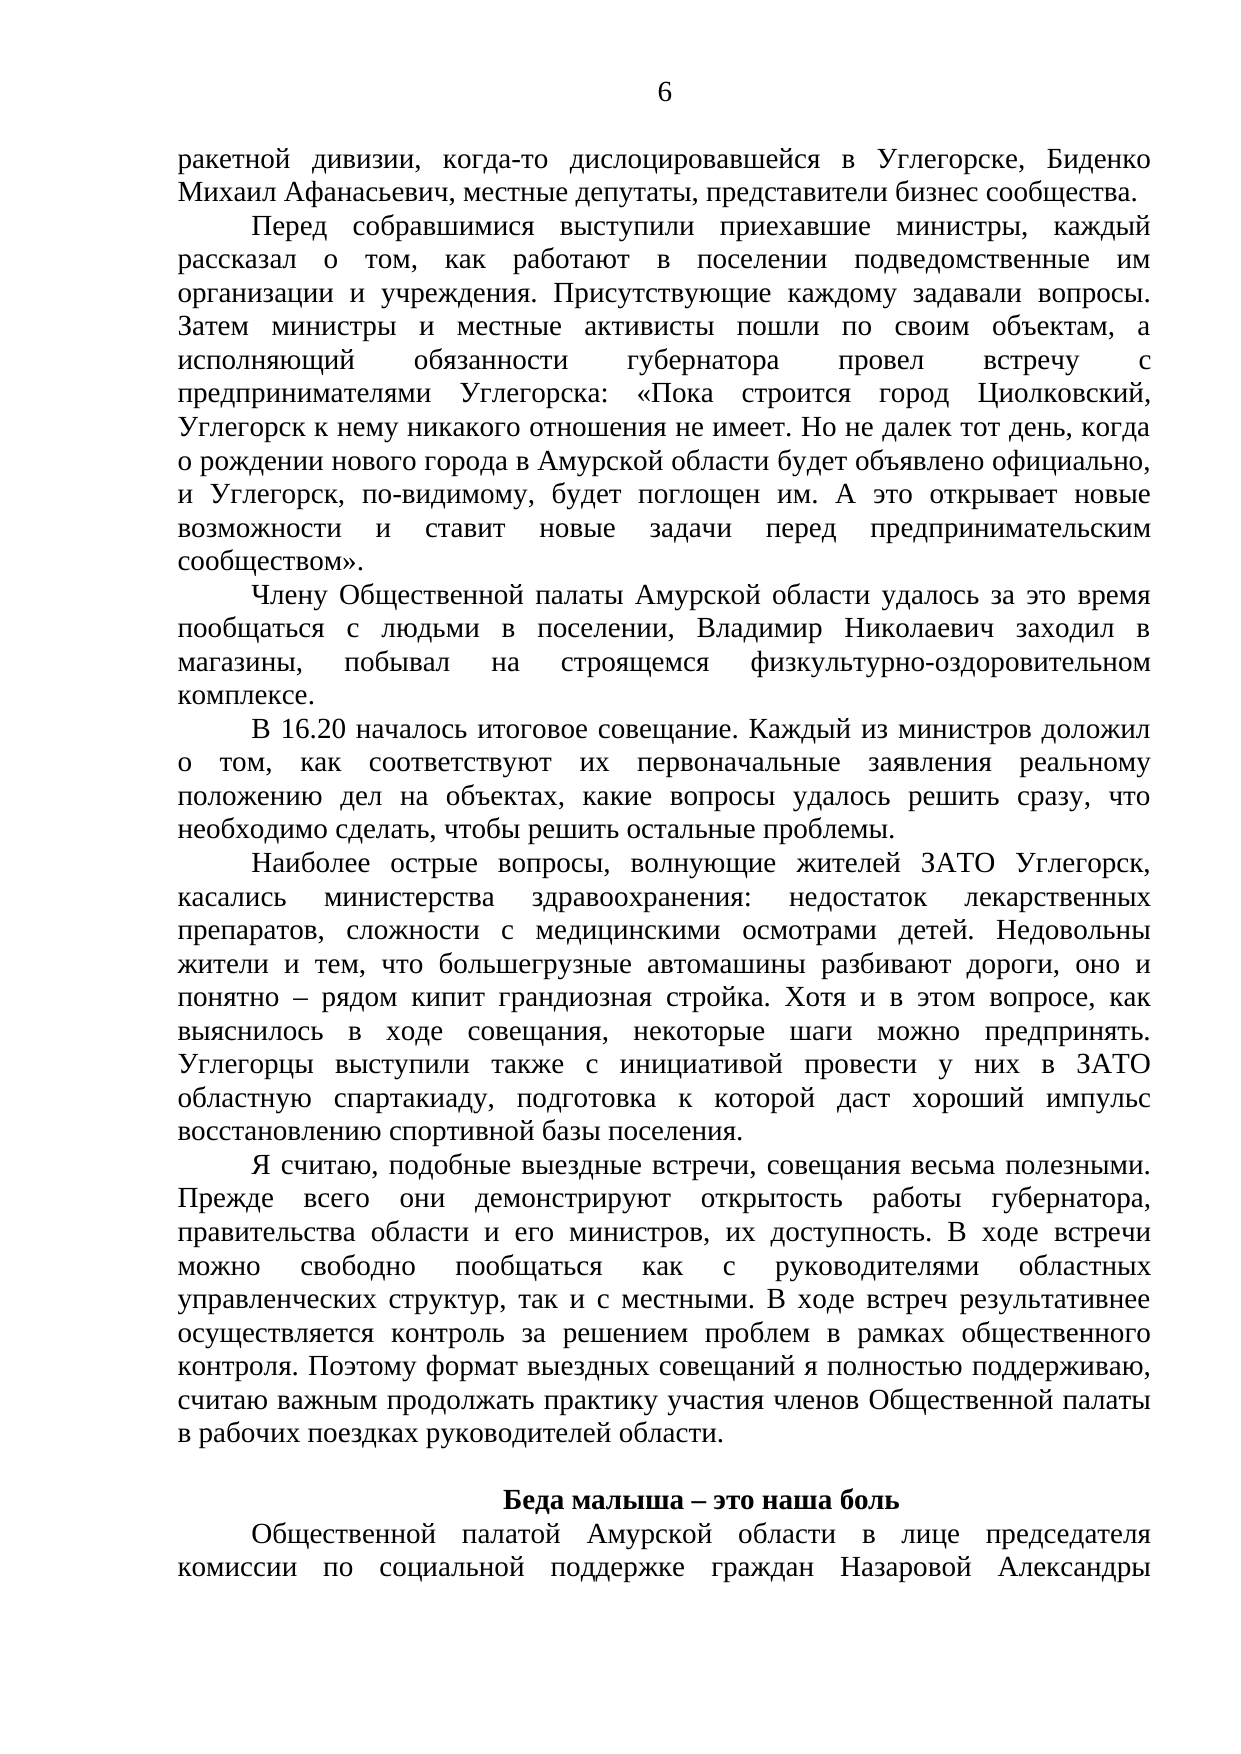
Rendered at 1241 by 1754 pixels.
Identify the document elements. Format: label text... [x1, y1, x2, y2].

text Перед собравшимися выступили приехавшие министры, каждый рассказал о том, как работают в поселении подведомственные им организации и учреждения. Присутствующие каждому задавали вопросы. Затем министры и местные активисты пошли по своим объектам, а исполняющий обязанности губернатора провел встречу с предпринимателями Углегорска: «Пока строится город Циолковский, Углегорск к нему никакого отношения не имеет. Но не далек тот день, когда о рождении нового города в Амурской области будет объявлено официально, и Углегорск, по-видимому, будет поглощен им. А это открывает новые возможности и ставит новые задачи перед предпринимательским сообществом». [177, 208, 1152, 577]
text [177, 1516, 1152, 1583]
subtitle Беда малыша – это наша боль [177, 1482, 1152, 1516]
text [177, 141, 1152, 208]
text Я считаю, подобные выездные встречи, совещания весьма полезными. Прежде всего они демонстрируют открытость работы губернатора, правительства области и его министров, их доступность. В ходе встречи можно свободно пообщаться как с руководителями областных управленческих структур, так и с местными. В ходе встреч результативнее осуществляется контроль за решением проблем в рамках общественного контроля. Поэтому формат выездных совещаний я полностью поддерживаю, считаю важным продолжать практику участия членов Общественной палаты в рабочих поездках руководителей области. [177, 1147, 1152, 1449]
text В 16.20 началось итоговое совещание. Каждый из министров доложил о том, как соответствуют их первоначальные заявления реальному положению дел на объектах, какие вопросы удалось решить сразу, что необходимо сделать, чтобы решить остальные проблемы. [177, 711, 1152, 845]
text Члену Общественной палаты Амурской области удалось за это время пообщаться с людьми в поселении, Владимир Николаевич заходил в магазины, побывал на строящемся физкультурно-оздоровительном комплексе. [177, 577, 1152, 711]
text Наиболее острые вопросы, волнующие жителей ЗАТО Углегорск, касались министерства здравоохранения: недостаток лекарственных препаратов, сложности с медицинскими осмотрами детей. Недовольны жители и тем, что большегрузные автомашины разбивают дороги, оно и понятно – рядом кипит грандиозная стройка. Хотя и в этом вопросе, как выяснилось в ходе совещания, некоторые шаги можно предпринять. Углегорцы выступили также с инициативой провести у них в ЗАТО областную спартакиаду, подготовка к которой даст хороший импульс восстановлению спортивной базы поселения. [177, 845, 1152, 1147]
